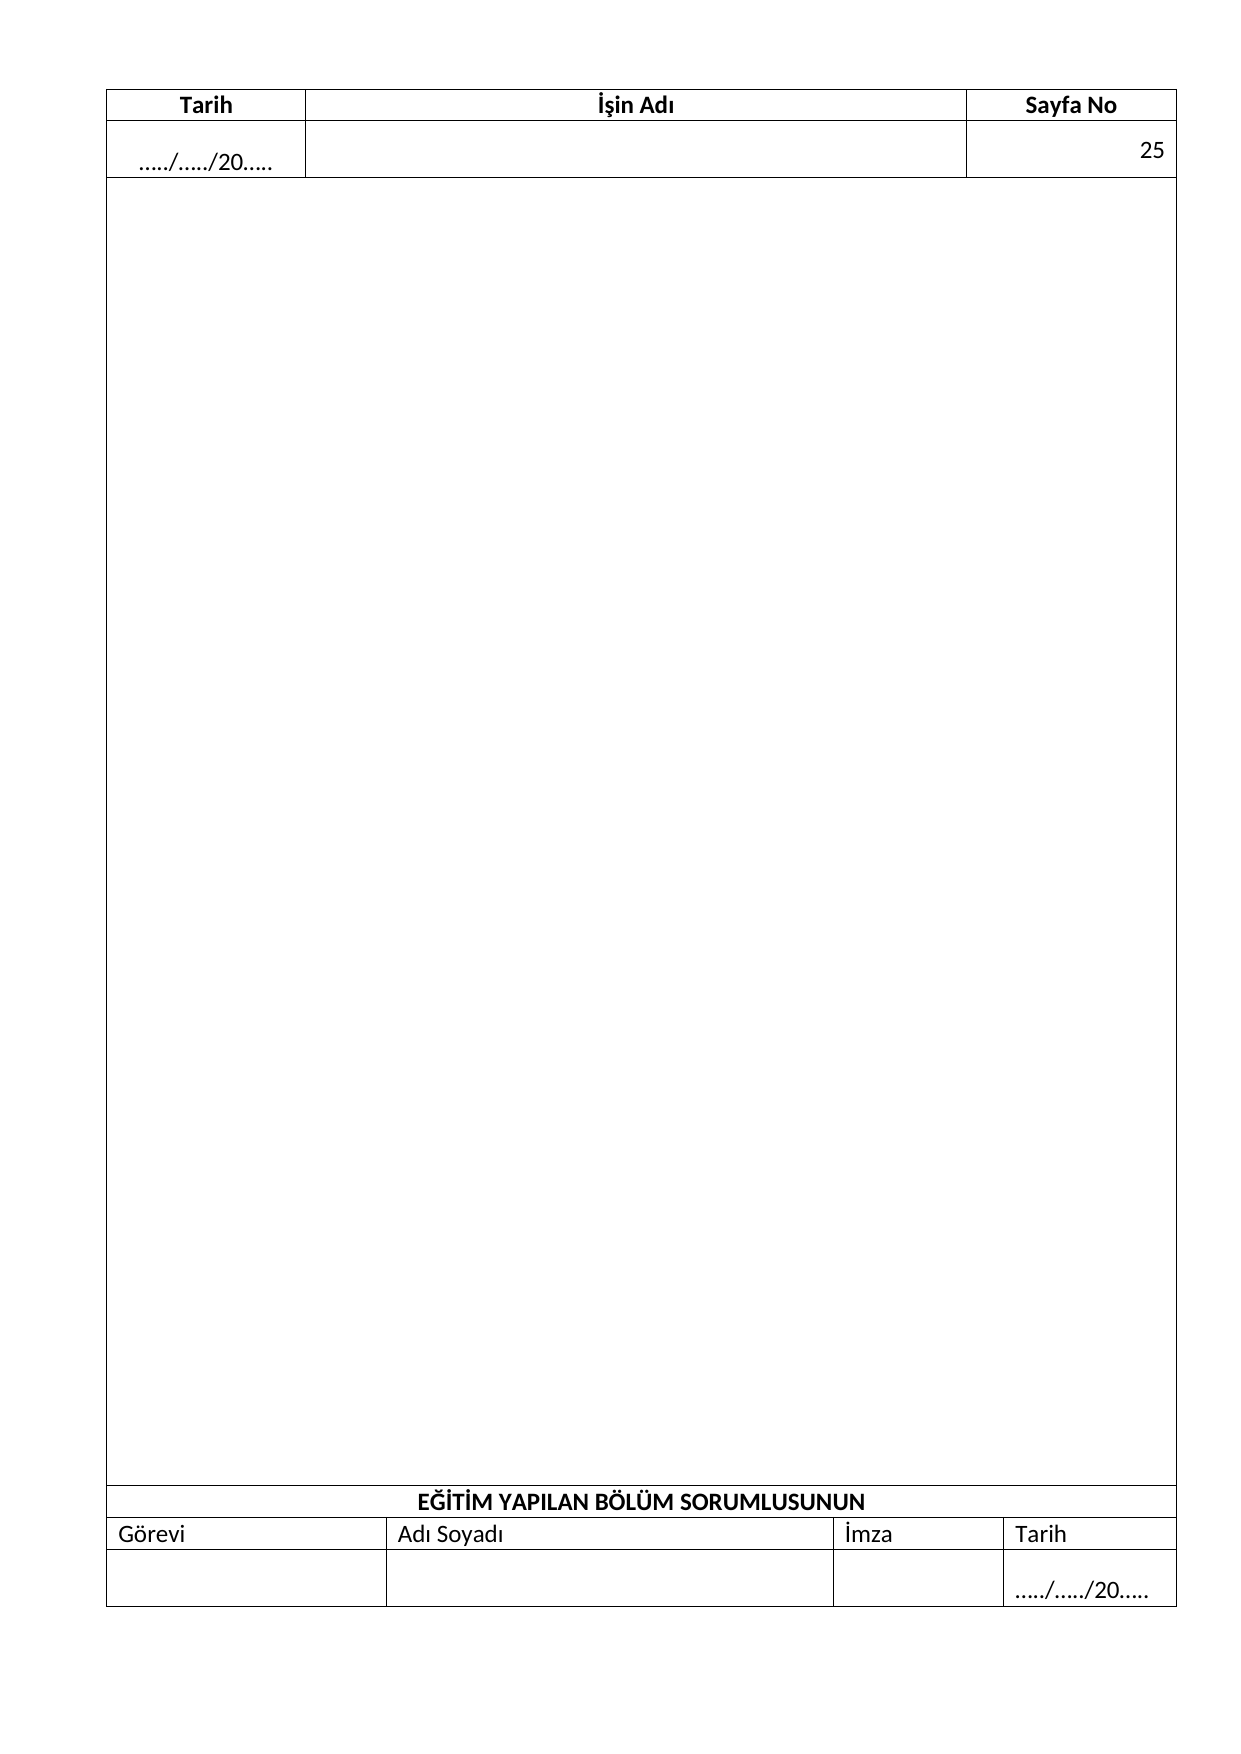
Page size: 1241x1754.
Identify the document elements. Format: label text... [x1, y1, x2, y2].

table_cell [107, 1550, 386, 1606]
table_cell EĞİTİM YAPILAN BÖLÜM SORUMLUSUNUN [107, 1486, 1176, 1517]
table_header Tarih [107, 90, 305, 120]
table_cell [387, 1550, 833, 1606]
table_cell [306, 121, 966, 177]
table_cell Adı Soyadı [387, 1518, 833, 1548]
table_cell Tarih [1004, 1518, 1176, 1548]
table_header İşin Adı [306, 90, 966, 120]
table_cell [107, 178, 1176, 1485]
table_cell …../…../20….. [107, 121, 305, 177]
table_cell Görevi [107, 1518, 386, 1548]
table_cell [834, 1550, 1003, 1606]
table_cell 25 [967, 121, 1176, 177]
table_cell İmza [834, 1518, 1003, 1548]
table_header Sayfa No [967, 90, 1176, 120]
table_cell …../…../20….. [1004, 1550, 1176, 1606]
